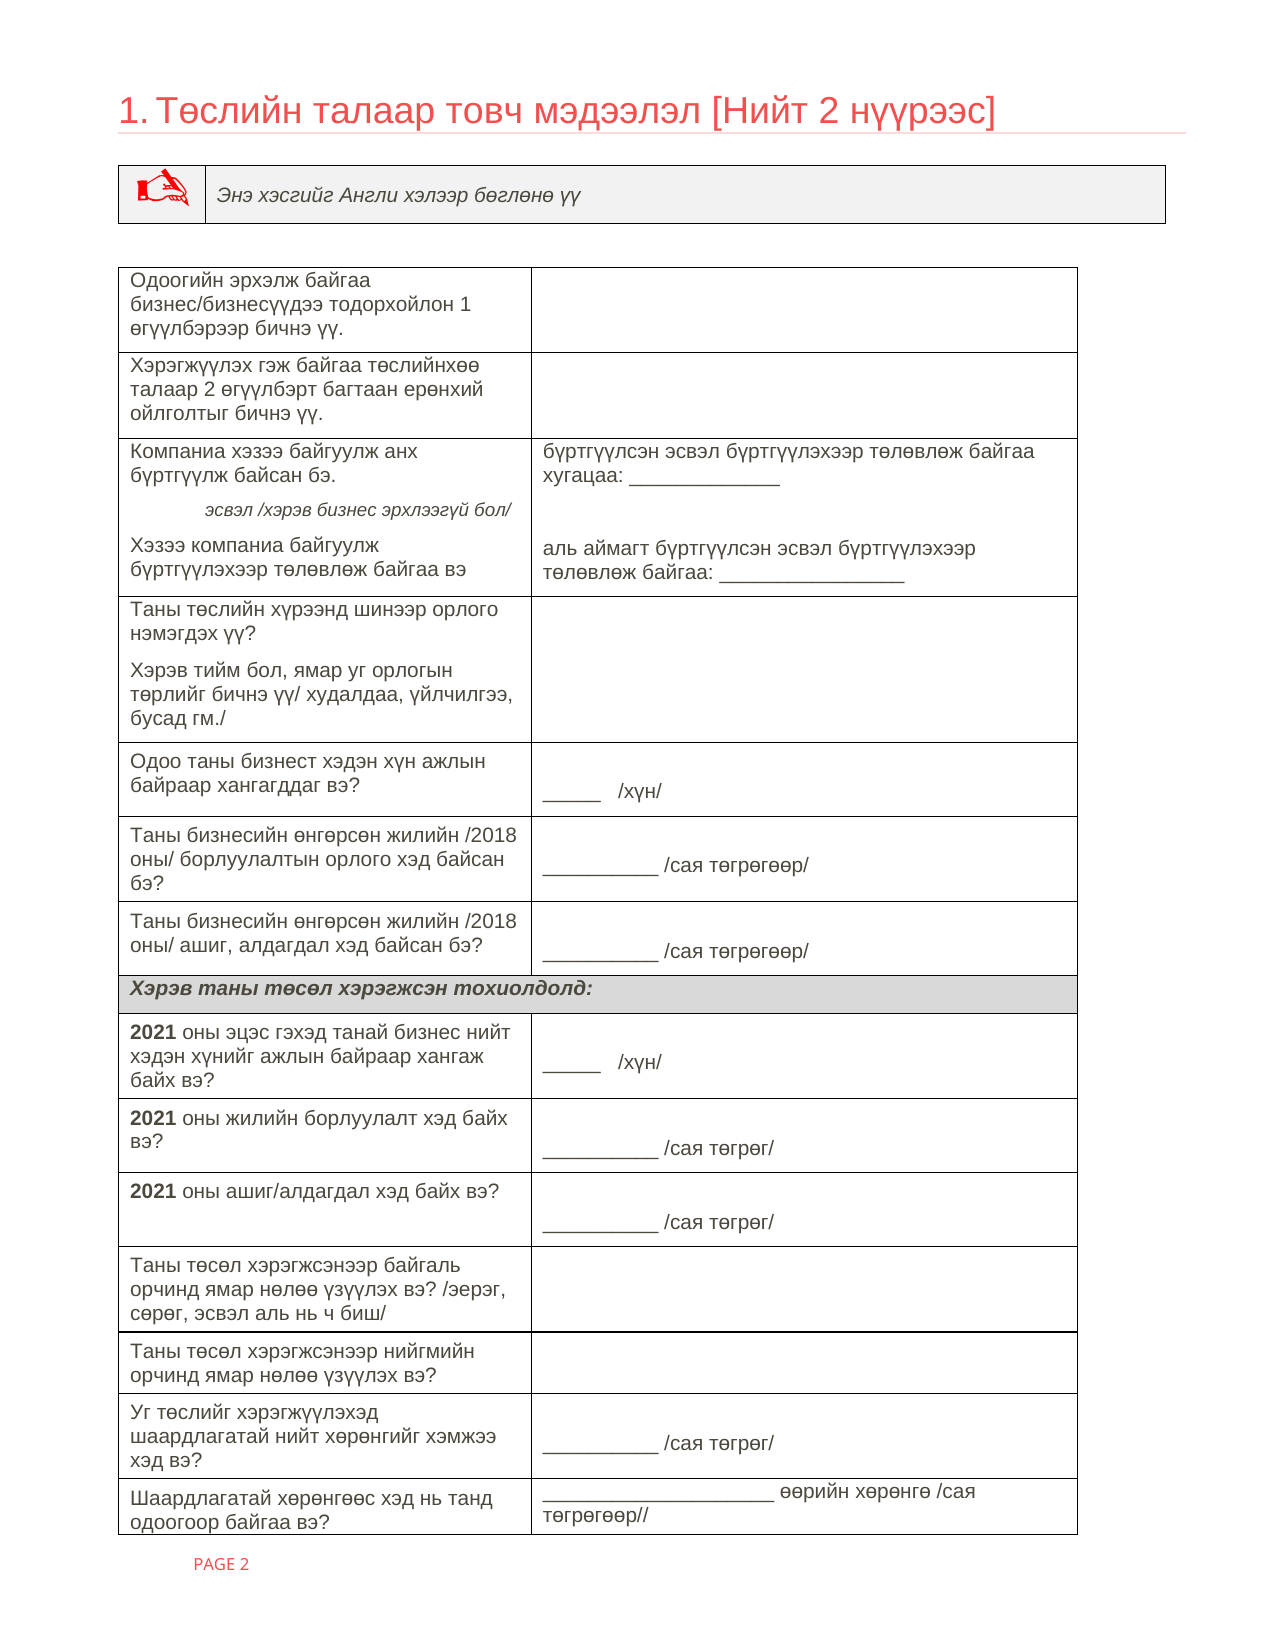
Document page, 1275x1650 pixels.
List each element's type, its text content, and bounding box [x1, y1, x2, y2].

table_cell [532, 353, 1077, 438]
table_cell __________ /сая төгрөг/ [532, 1173, 1077, 1246]
table_cell Хэрэв таны төсөл хэрэгжсэн тохиолдолд: [119, 976, 1077, 1013]
table_cell Таны төсөл хэрэгжсэнээр байгаль орчинд ямар нөлөө үзүүлэх вэ? /эерэг, сөрөг, эсвэл аль нь ч биш/ [119, 1247, 531, 1331]
table_cell __________ /сая төгрөг/ [532, 1394, 1077, 1478]
table_cell Таны төсөл хэрэгжсэнээр нийгмийн орчинд ямар нөлөө үзүүлэх вэ? [119, 1333, 531, 1393]
table_header [119, 166, 205, 223]
table_cell 2021 оны жилийн борлуулалт хэд байх вэ? [119, 1099, 531, 1172]
table_cell _____ /хүн/ [532, 1014, 1077, 1098]
subtitle Төслийн талаар товч мэдээлэл [Нийт 2 нүүрээс] [118, 89, 1186, 132]
table_cell [532, 1333, 1077, 1393]
table_cell __________ /сая төгрөгөөр/ [532, 817, 1077, 901]
table_cell Таны бизнесийн өнгөрсөн жилийн /2018 оны/ борлуулалтын орлого хэд байсан бэ? [119, 817, 531, 901]
table_cell [532, 597, 1077, 742]
table_cell __________ /сая төгрөг/ [532, 1099, 1077, 1172]
table_cell 2021 оны эцэс гэхэд танай бизнес нийт хэдэн хүнийг ажлын байраар хангаж байх вэ? [119, 1014, 531, 1098]
table_header Энэ хэсгийг Англи хэлээр бөглөнө үү [206, 166, 1165, 223]
table_cell Таны төслийн хүрээнд шинээр орлого нэмэгдэх үү? Хэрэв тийм бол, ямар уг орлогын төрлийг бичнэ үү/ худалдаа, үйлчилгээ, бусад гм./ [119, 597, 531, 742]
table_cell Уг төслийг хэрэгжүүлэхэд шаардлагатай нийт хөрөнгийг хэмжээ хэд вэ? [119, 1394, 531, 1478]
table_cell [532, 1479, 1077, 1533]
table_header [532, 268, 1077, 352]
table_cell 2021 оны ашиг/алдагдал хэд байх вэ? [119, 1173, 531, 1246]
table_cell __________ /сая төгрөгөөр/ [532, 902, 1077, 975]
table_cell Хэрэгжүүлэх гэж байгаа төслийнхөө талаар 2 өгүүлбэрт багтаан ерөнхий ойлголтыг бичнэ үү. [119, 353, 531, 438]
table_cell [532, 1247, 1077, 1331]
table_cell бүртгүүлсэн эсвэл бүртгүүлэхээр төлөвлөж байгаа хугацаа: _____________ аль аймагт бүртгүүлсэн эсвэл бүртгүүлэхээр төлөвлөж байгаа: ________________ [532, 439, 1077, 596]
table_cell Компаниа хэзээ байгуулж анх бүртгүүлж байсан бэ. эсвэл /хэрэв бизнес эрхлээгүй бол/ Хэзээ компаниа байгуулж бүртгүүлэхээр төлөвлөж байгаа вэ [119, 439, 531, 596]
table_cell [119, 1479, 531, 1533]
table_header Одоогийн эрхэлж байгаа бизнес/бизнесүүдээ тодорхойлон 1 өгүүлбэрээр бичнэ үү. [119, 268, 531, 352]
table_cell Одоо таны бизнест хэдэн хүн ажлын байраар хангагддаг вэ? [119, 743, 531, 816]
table_cell _____ /хүн/ [532, 743, 1077, 816]
table_cell Таны бизнесийн өнгөрсөн жилийн /2018 оны/ ашиг, алдагдал хэд байсан бэ? [119, 902, 531, 975]
